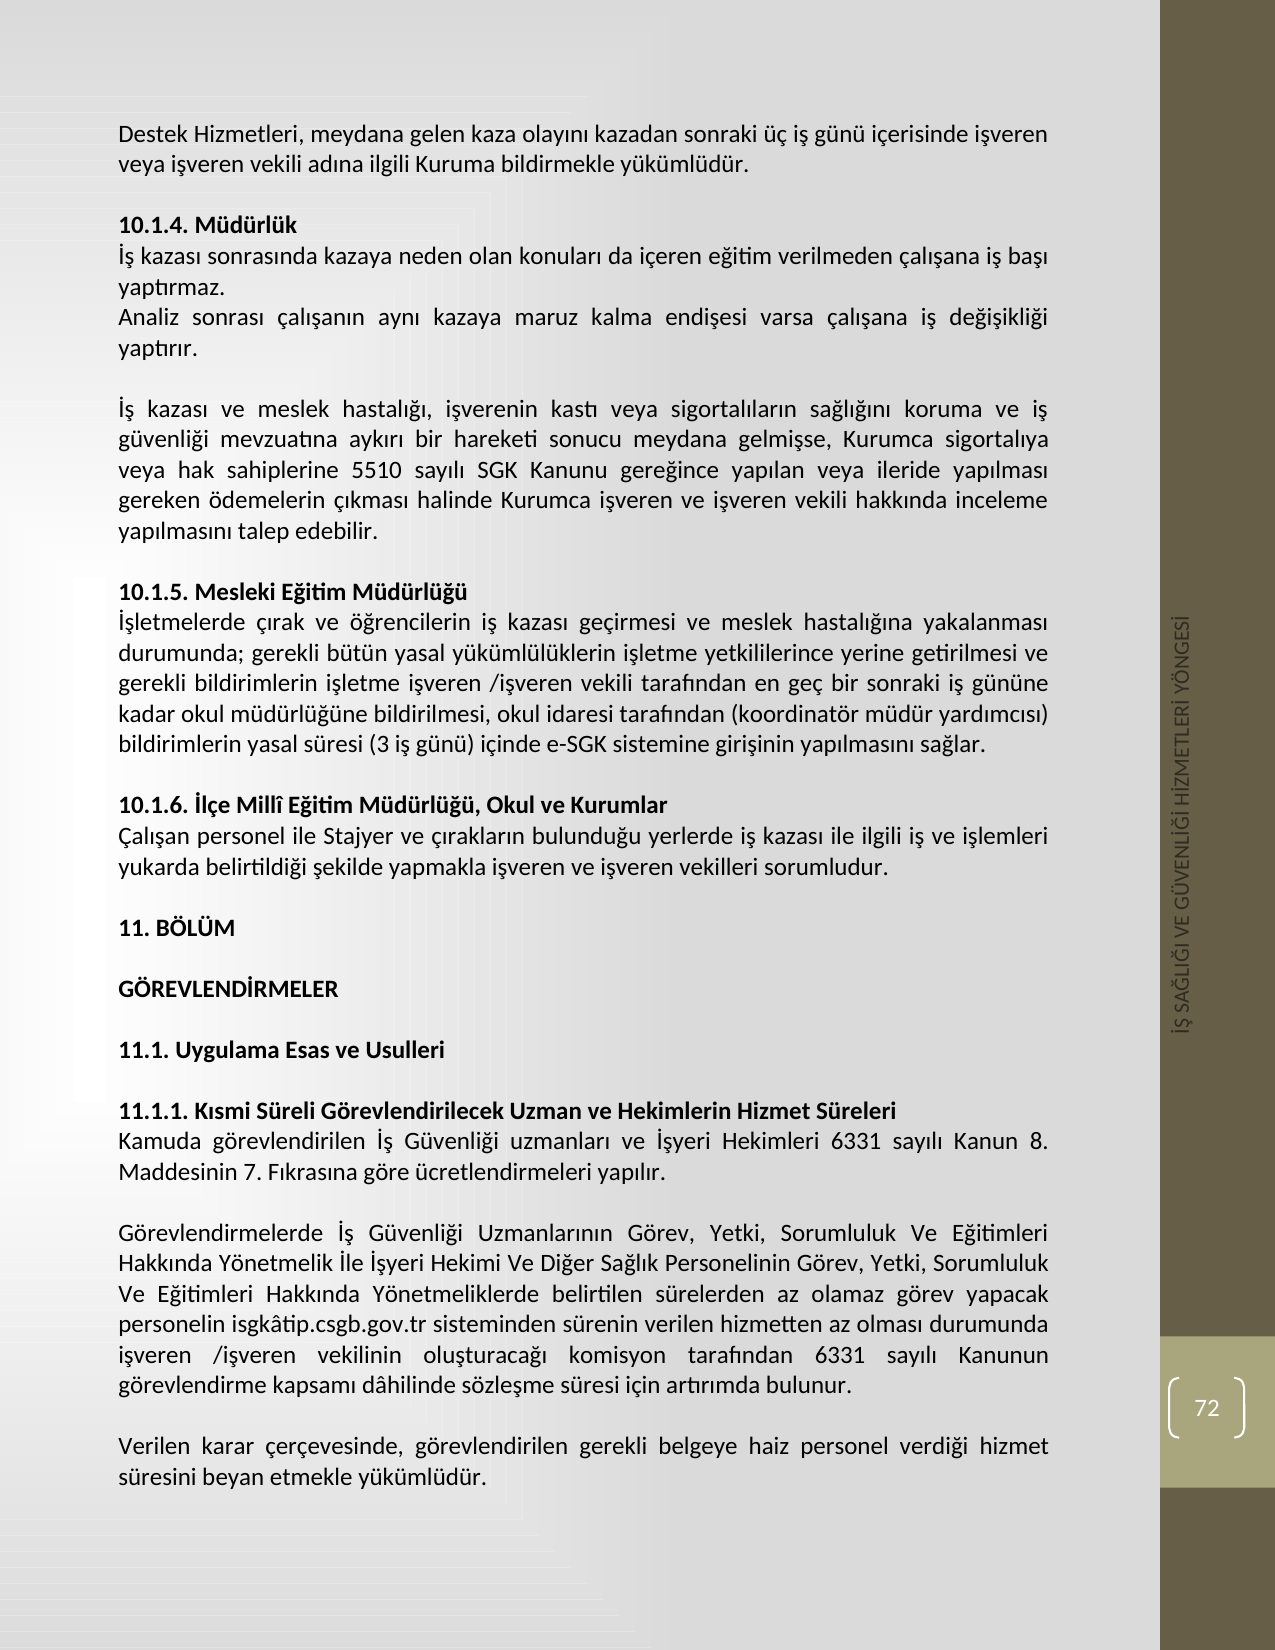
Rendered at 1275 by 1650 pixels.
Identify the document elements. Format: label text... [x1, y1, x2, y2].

text Destek Hizmetleri, meydana gelen kaza olayını kazadan sonraki üç iş günü içerisinde işveren veya işveren vekili adına ilgili Kuruma bildirmekle yükümlüdür. [118, 118, 1050, 179]
text Kamuda görevlendirilen İş Güvenliği uzmanları ve İşyeri Hekimleri 6331 sayılı Kanun 8. Maddesinin 7. Fıkrasına göre ücretlendirmeleri yapılır. [118, 1125, 1050, 1186]
text 11. BÖLÜM [118, 912, 1050, 942]
text 11.1. Uygulama Esas ve Usulleri [118, 1034, 1050, 1064]
text 10.1.6. İlçe Millî Eğitim Müdürlüğü, Okul ve Kurumlar [118, 789, 1050, 820]
text 10.1.5. Mesleki Eğitim Müdürlüğü [118, 576, 1050, 606]
text 10.1.4. Müdürlük [118, 210, 1050, 240]
text İş kazası sonrasında kazaya neden olan konuları da içeren eğitim verilmeden çalışana iş başı yaptırmaz. [118, 240, 1050, 301]
text Çalışan personel ile Stajyer ve çırakların bulunduğu yerlerde iş kazası ile ilgili iş ve işlemleri yukarda belirtildiği şekilde yapmakla işveren ve işveren vekilleri sorumludur. [118, 820, 1050, 881]
text GÖREVLENDİRMELER [118, 973, 1050, 1003]
text 11.1.1. Kısmi Süreli Görevlendirilecek Uzman ve Hekimlerin Hizmet Süreleri [118, 1095, 1050, 1125]
text Görevlendirmelerde İş Güvenliği Uzmanlarının Görev, Yetki, Sorumluluk Ve Eğitimleri Hakkında Yönetmelik İle İşyeri Hekimi Ve Diğer Sağlık Personelinin Görev, Yetki, Sorumluluk Ve Eğitimleri Hakkında Yönetmeliklerde belirtilen sürelerden az olamaz görev yapacak personelin isgkâtip.csgb.gov.tr sisteminden sürenin verilen hizmetten az olması durumunda işveren /işveren vekilinin oluşturacağı komisyon tarafından 6331 sayılı Kanunun görevlendirme kapsamı dâhilinde sözleşme süresi için artırımda bulunur. [118, 1217, 1050, 1400]
text İşletmelerde çırak ve öğrencilerin iş kazası geçirmesi ve meslek hastalığına yakalanması durumunda; gerekli bütün yasal yükümlülüklerin işletme yetkililerince yerine getirilmesi ve gerekli bildirimlerin işletme işveren /işveren vekili tarafından en geç bir sonraki iş gününe kadar okul müdürlüğüne bildirilmesi, okul idaresi tarafından (koordinatör müdür yardımcısı) bildirimlerin yasal süresi (3 iş günü) içinde e-SGK sistemine girişinin yapılmasını sağlar. [118, 606, 1050, 759]
text İş kazası ve meslek hastalığı, işverenin kastı veya sigortalıların sağlığını koruma ve iş güvenliği mevzuatına aykırı bir hareketi sonucu meydana gelmişse, Kurumca sigortalıya veya hak sahiplerine 5510 sayılı SGK Kanunu gereğince yapılan veya ileride yapılması gereken ödemelerin çıkması halinde Kurumca işveren ve işveren vekili hakkında inceleme yapılmasını talep edebilir. [118, 393, 1050, 545]
text Verilen karar çerçevesinde, görevlendirilen gerekli belgeye haiz personel verdiği hizmet süresini beyan etmekle yükümlüdür. [118, 1431, 1050, 1492]
text Analiz sonrası çalışanın aynı kazaya maruz kalma endişesi varsa çalışana iş değişikliği yaptırır. [118, 301, 1050, 362]
